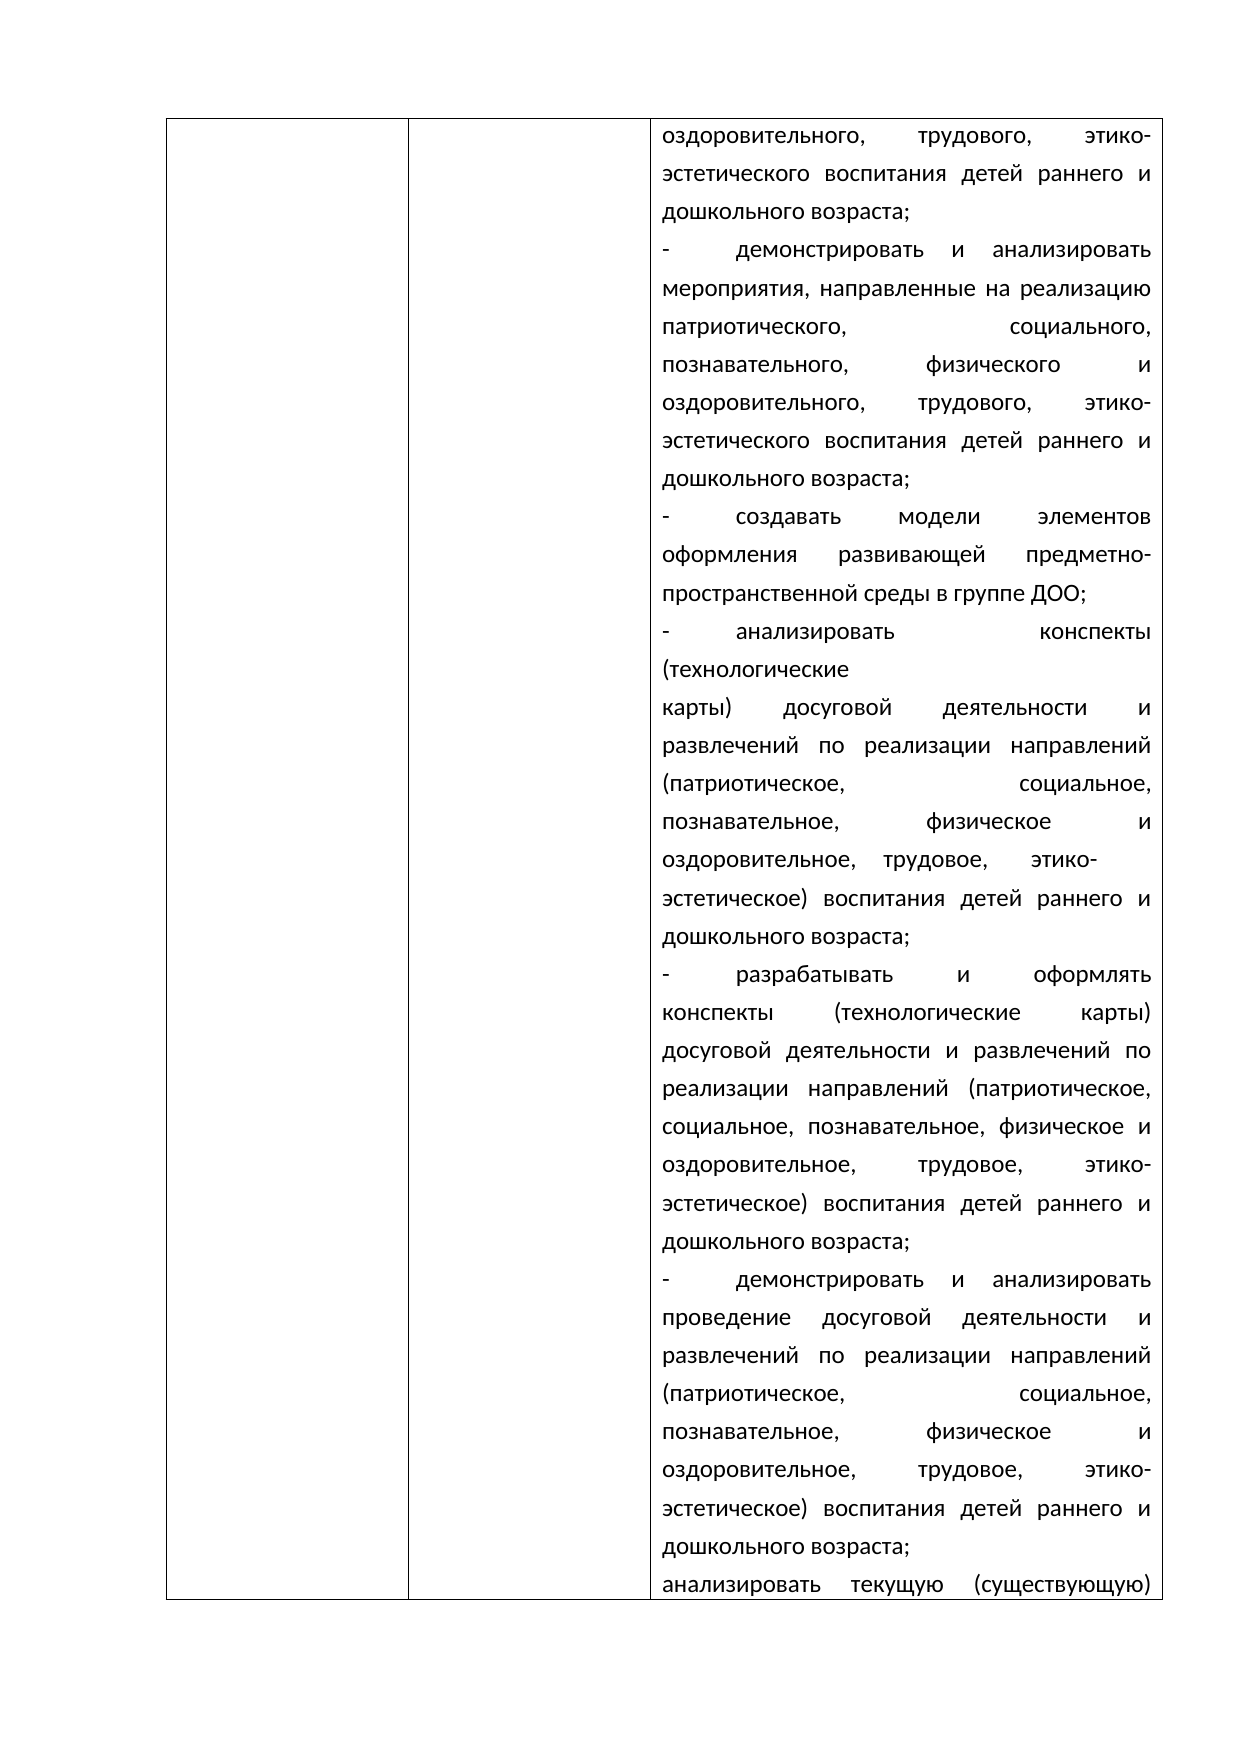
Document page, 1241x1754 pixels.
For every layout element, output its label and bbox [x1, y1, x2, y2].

table_cell [409, 119, 650, 1598]
table_cell [651, 119, 1162, 1598]
table_cell [167, 119, 408, 1598]
